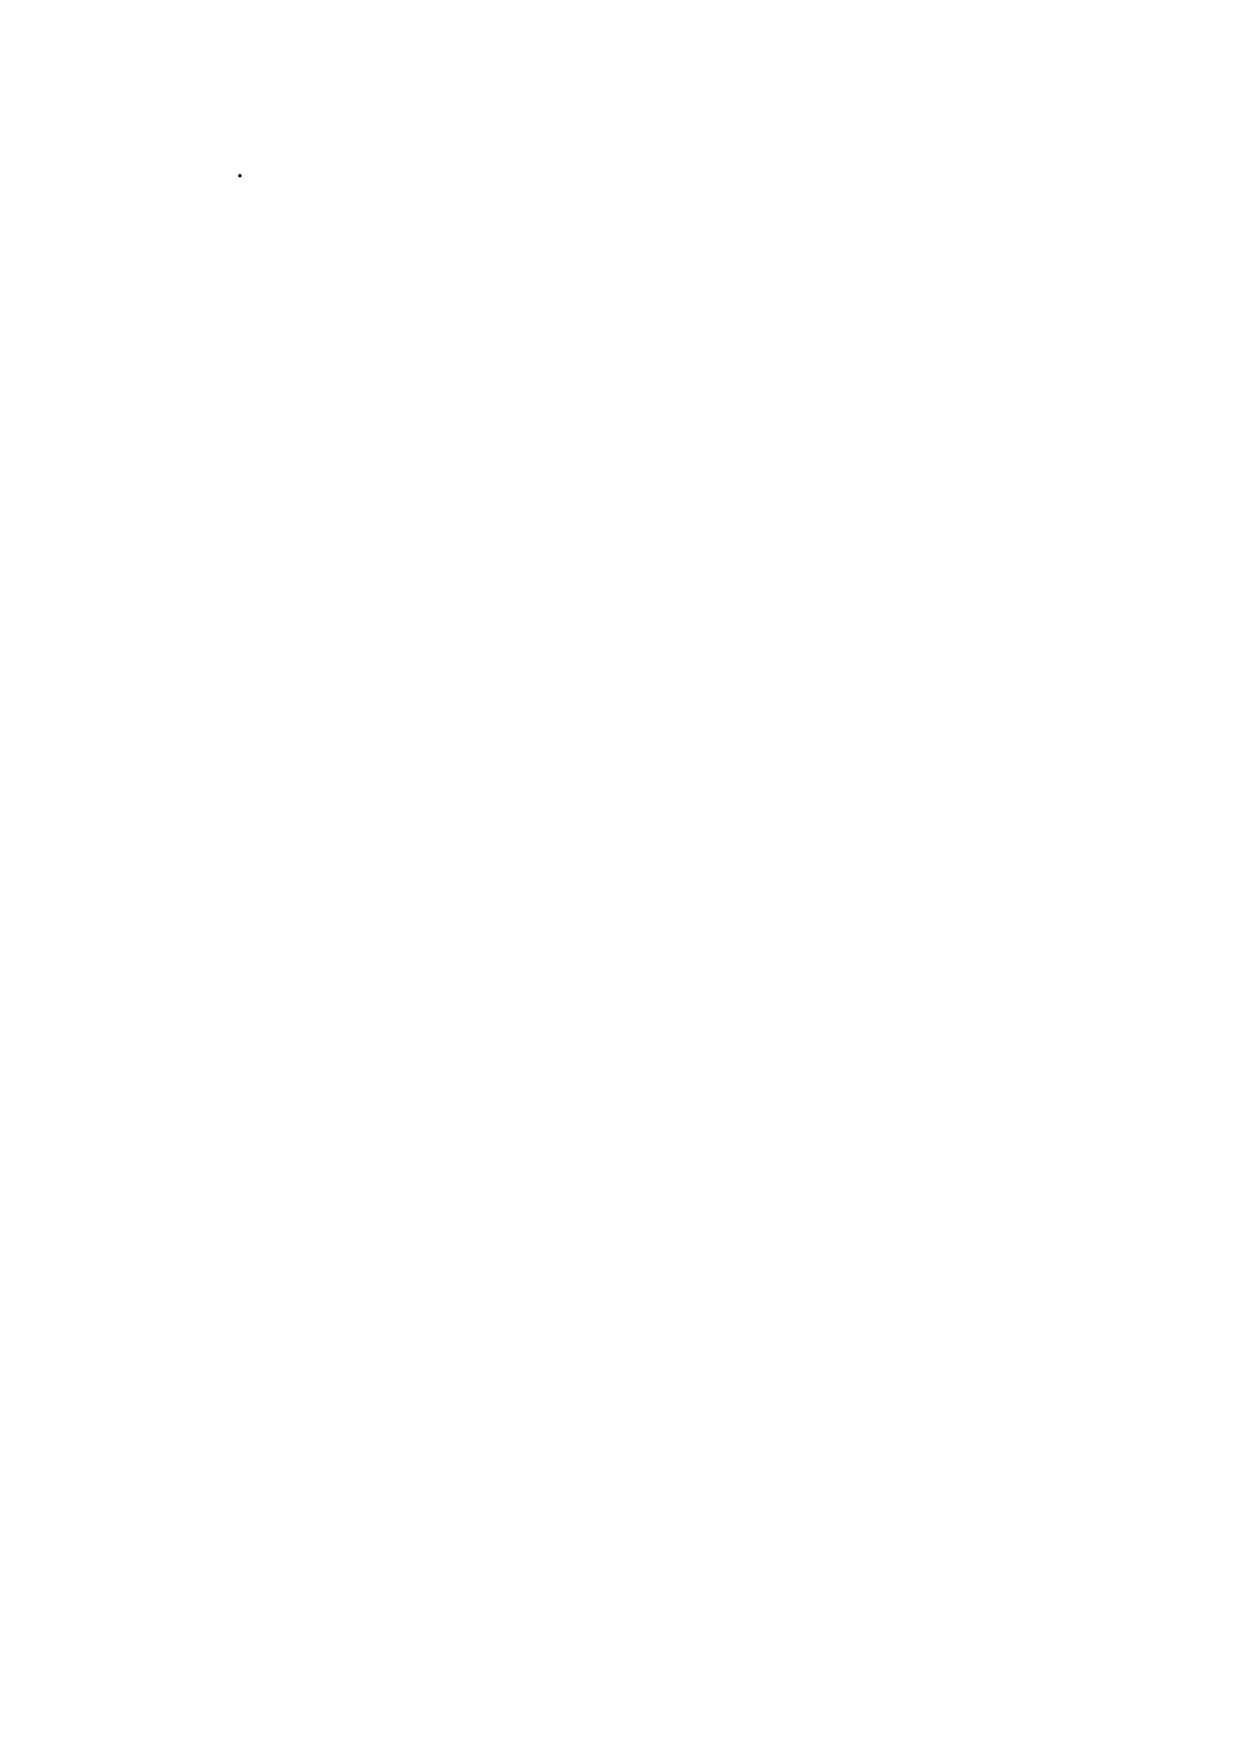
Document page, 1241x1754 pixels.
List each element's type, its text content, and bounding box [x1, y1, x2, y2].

text . [177, 150, 1181, 184]
